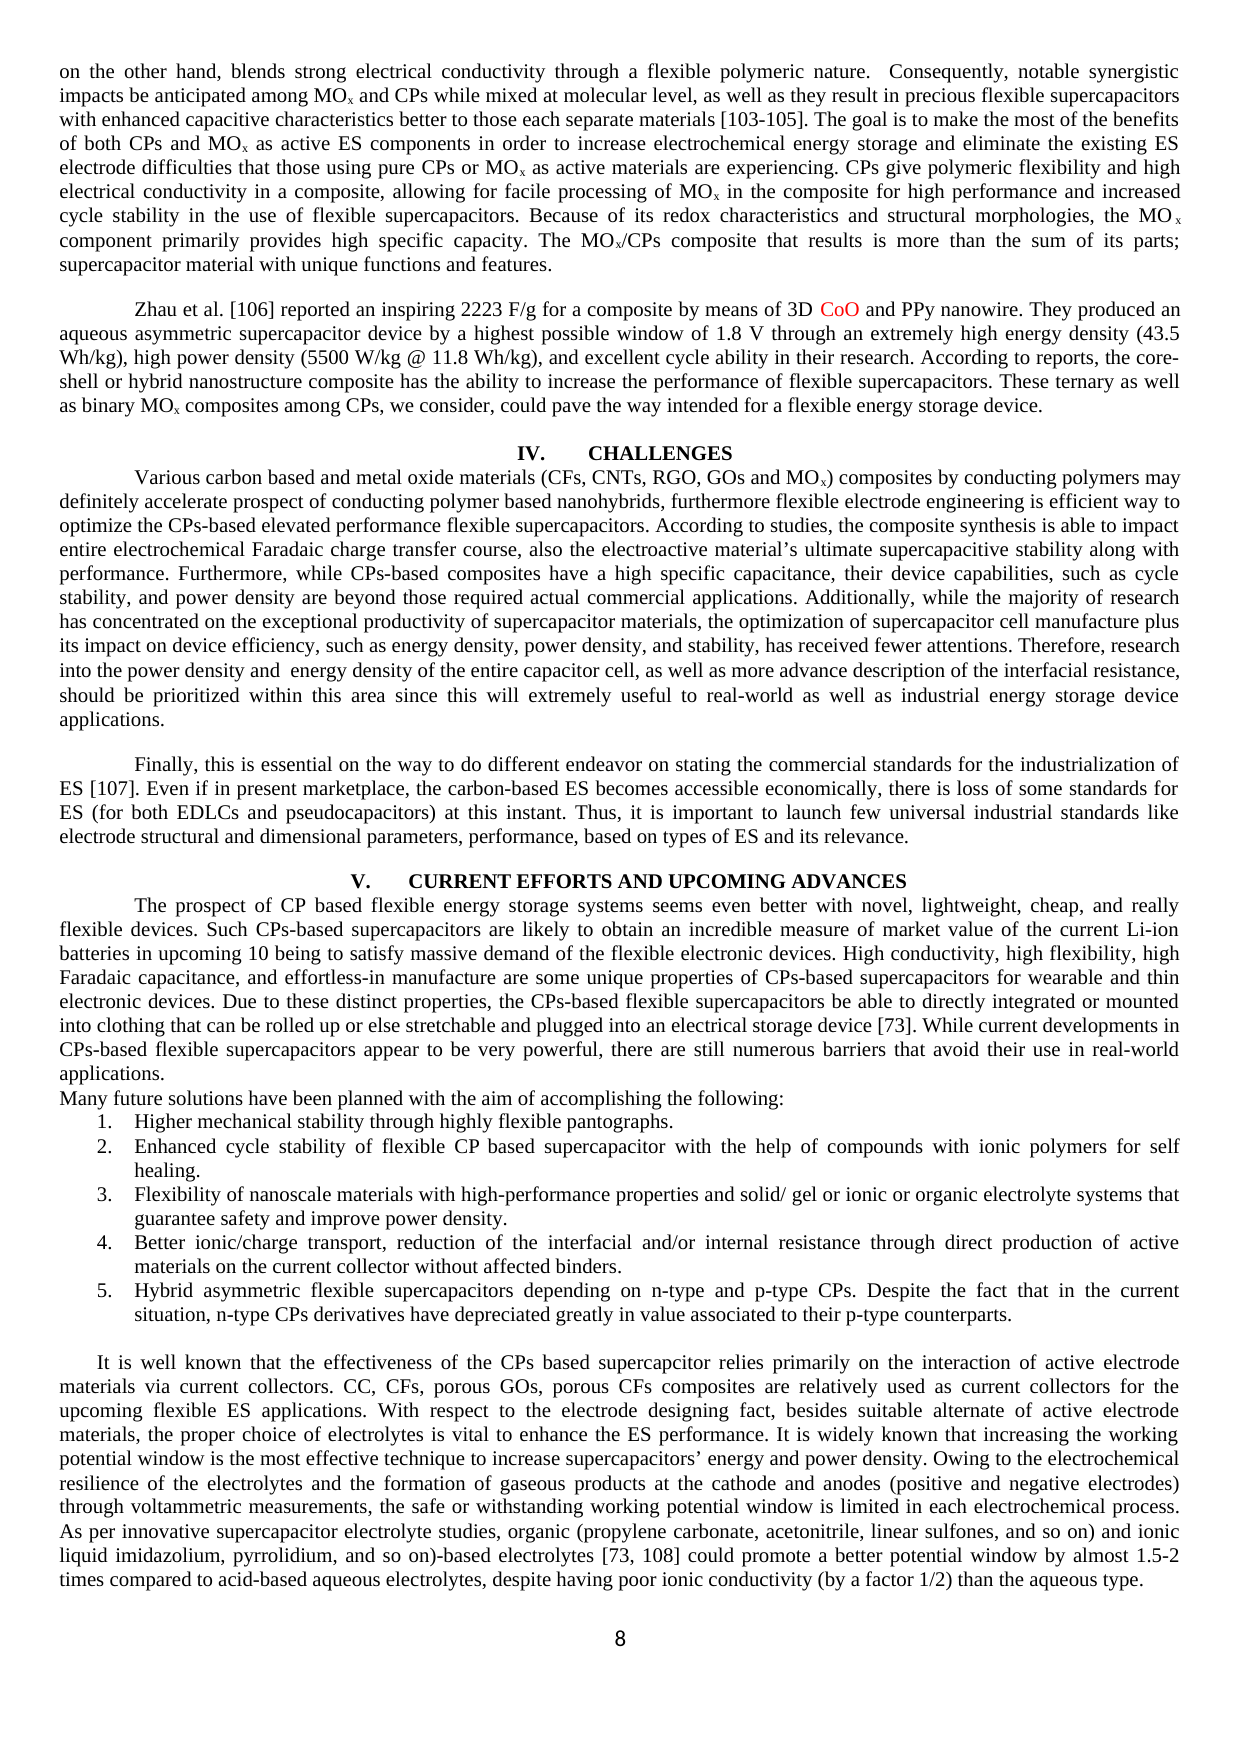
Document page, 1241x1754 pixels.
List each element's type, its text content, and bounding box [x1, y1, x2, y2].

text The prospect of CP based flexible energy storage systems seems even better with novel, lightweight, cheap, and really flexible devices. Such CPs-based supercapacitors are likely to obtain an incredible measure of market value of the current Li-ion batteries in upcoming 10 being to satisfy massive demand of the flexible electronic devices. High conductivity, high flexibility, high Faradaic capacitance, and effortless-in manufacture are some unique properties of CPs-based supercapacitors for wearable and thin electronic devices. Due to these distinct properties, the CPs-based flexible supercapacitors be able to directly integrated or mounted into clothing that can be rolled up or else stretchable and plugged into an electrical storage device [73]. While current developments in CPs-based flexible supercapacitors appear to be very powerful, there are still numerous barriers that avoid their use in real-world applications. [59, 893, 1181, 1085]
text Finally, this is essential on the way to do different endeavor on stating the commercial standards for the industrialization of ES [107]. Even if in present marketplace, the carbon-based ES becomes accessible economically, there is loss of some standards for ES (for both EDLCs and pseudocapacitors) at this instant. Thus, it is important to launch few universal industrial standards like electrode structural and dimensional parameters, performance, based on types of ES and its relevance. [59, 752, 1181, 848]
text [59, 59, 1181, 276]
list Flexibility of nanoscale materials with high-performance properties and solid/ gel or ionic or organic electrolyte systems that guarantee safety and improve power density. [97, 1182, 1181, 1230]
list Hybrid asymmetric flexible supercapacitors depending on n-type and p-type CPs. Despite the fact that in the current situation, n-type CPs derivatives have depreciated greatly in value associated to their p-type counterparts. [97, 1278, 1181, 1326]
list CHALLENGES [97, 441, 1181, 465]
text Zhau et al. [106] reported an inspiring 2223 F/g for a composite by means of 3D CoO and PPy nanowire. They produced an aqueous asymmetric supercapacitor device by a highest possible window of 1.8 V through an extremely high energy density (43.5 Wh/kg), high power density (5500 W/kg @ 11.8 Wh/kg), and excellent cycle ability in their research. According to reports, the core-shell or hybrid nanostructure composite has the ability to increase the performance of flexible supercapacitors. These ternary as well as binary MOx composites among CPs, we consider, could pave the way intended for a flexible energy storage device. [59, 296, 1181, 417]
text Various carbon based and metal oxide materials (CFs, CNTs, RGO, GOs and MOx) composites by conducting polymers may definitely accelerate prospect of conducting polymer based nanohybrids, furthermore flexible electrode engineering is efficient way to optimize the CPs-based elevated performance flexible supercapacitors. According to studies, the composite synthesis is able to impact entire electrochemical Faradaic charge transfer course, also the electroactive material’s ultimate supercapacitive stability along with performance. Furthermore, while CPs-based composites have a high specific capacitance, their device capabilities, such as cycle stability, and power density are beyond those required actual commercial applications. Additionally, while the majority of research has concentrated on the exceptional productivity of supercapacitor materials, the optimization of supercapacitor cell manufacture plus its impact on device efficiency, such as energy density, power density, and stability, has received fewer attentions. Therefore, research into the power density and .energy density of the entire capacitor cell, as well as more advance description of the interfacial resistance, should be prioritized within this area since this will extremely useful to real-world as well as industrial energy storage device applications. [59, 465, 1181, 731]
list Enhanced cycle stability of flexible CP-based supercapacitor with the help of compounds with ionic polymers for self healing. [97, 1133, 1181, 1182]
text It is well known that the effectiveness of the CPs-based supercapcitor relies primarily on the interaction of active electrode materials via current collectors. CC, CFs, porous GOs, porous CFs composites are relatively used as current collectors for the upcoming flexible ES applications. With respect to the electrode designing fact, besides suitable alternate of active electrode materials, the proper choice of electrolytes is vital to enhance the ES performance. It is widely known that increasing the working potential window is the most effective technique to increase supercapacitors’ energy and power density. Owing to the electrochemical resilience of the electrolytes and the formation of gaseous products at the cathode and anodes (positive and negative electrodes) through voltammetric measurements, the safe or withstanding working potential window is limited in each electrochemical process. As per innovative supercapacitor electrolyte studies, organic (propylene carbonate, acetonitrile, linear sulfones, and so on) and ionic liquid imidazolium, pyrrolidium, and so on)-based electrolytes [73, 108] could promote a better potential window by almost 1.5-2 times compared to acid-based aqueous electrolytes, despite having poor ionic conductivity (by a factor 1/2) than the aqueous type. [59, 1350, 1181, 1591]
text Many future solutions have been planned with the aim of accomplishing the following: [59, 1085, 1181, 1109]
list CURRENT EFFORTS AND UPCOMING ADVANCES [97, 869, 1181, 893]
list Better ionic/charge transport, reduction of the interfacial and/or internal resistance through direct production of active materials on the current collector without affected binders. [97, 1230, 1181, 1278]
list Higher mechanical stability through highly flexible pantographs. [97, 1109, 1181, 1133]
